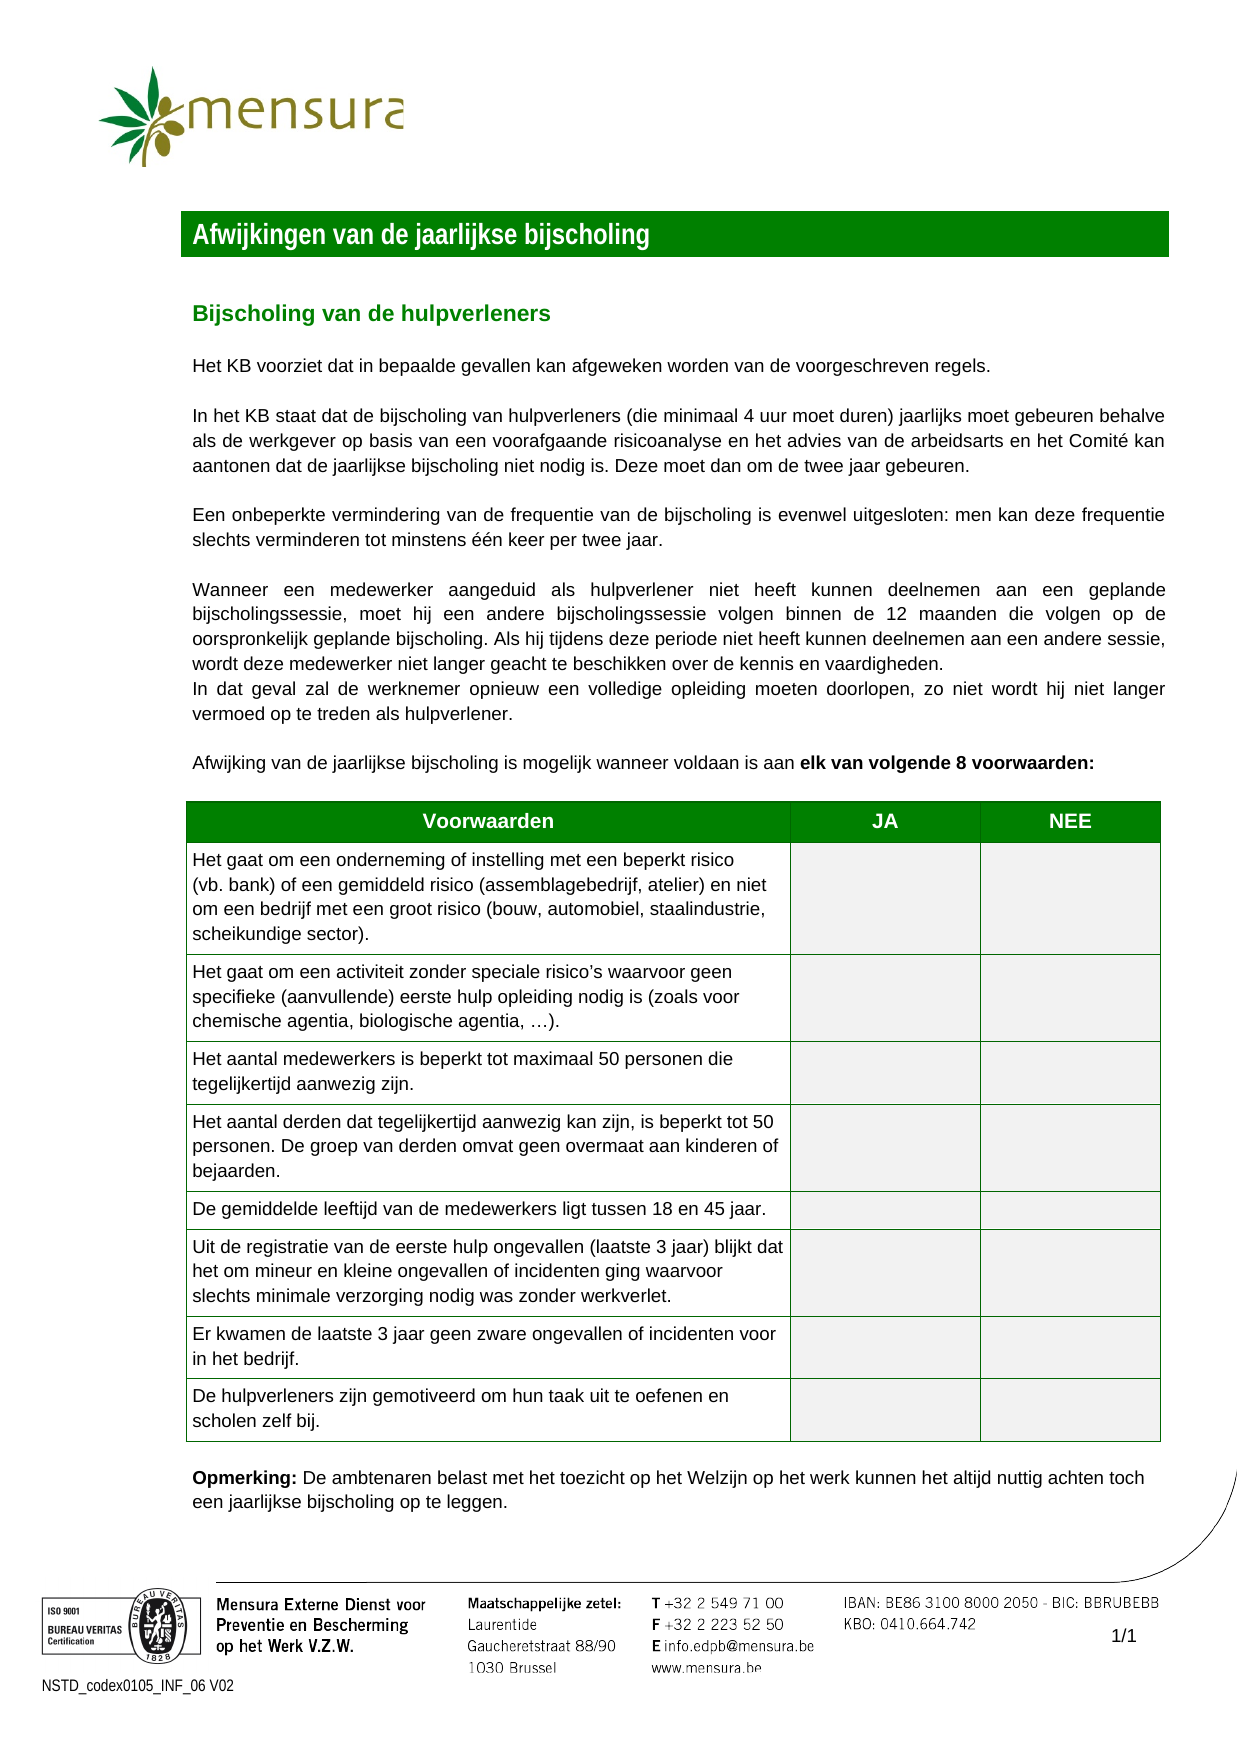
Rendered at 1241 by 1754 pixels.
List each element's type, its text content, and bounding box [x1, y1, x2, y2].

table_cell Er kwamen de laatste 3 jaar geen zware ongevallen of incidenten voor in het bedrijf. [187, 1317, 790, 1378]
table_cell [981, 1230, 1160, 1316]
text In het KB staat dat de bijscholing van hulpverleners (die minimaal 4 uur moet duren) jaarlijks moet gebeuren behalve als de werkgever op basis van een voorafgaande risicoanalyse en het advies van de arbeidsarts en het Comité kan aantonen dat de jaarlijkse bijscholing niet nodig is. Deze moet dan om de twee jaar gebeuren. [192, 405, 1166, 476]
text In dat geval zal de werknemer opnieuw een volledige opleiding moeten doorlopen, zo niet wordt hij niet langer vermoed op te treden als hulpverlener. [192, 677, 1166, 724]
table_cell [791, 1105, 980, 1191]
table_cell [791, 1230, 980, 1316]
table_header Voorwaarden [187, 803, 790, 842]
text Opmerking: De ambtenaren belast met het toezicht op het Welzijn op het werk kunnen het altijd nuttig achten toch een jaarlijkse bijscholing op te leggen. [192, 1467, 1166, 1513]
table_cell [981, 955, 1160, 1041]
table_cell De gemiddelde leeftijd van de medewerkers ligt tussen 18 en 45 jaar. [187, 1192, 790, 1228]
table_cell Het aantal medewerkers is beperkt tot maximaal 50 personen die tegelijkertijd aanwezig zijn. [187, 1042, 790, 1103]
text Het KB voorziet dat in bepaalde gevallen kan afgeweken worden van de voorgeschreven regels. [192, 355, 1166, 377]
text Wanneer een medewerker aangeduid als hulpverlener niet heeft kunnen deelnemen aan een geplande bijscholingssessie, moet hij een andere bijscholingssessie volgen binnen de 12 maanden die volgen op de oorspronkelijk geplande bijscholing. Als hij tijdens deze periode niet heeft kunnen deelnemen aan een andere sessie, wordt deze medewerker niet langer geacht te beschikken over de kennis en vaardigheden. [192, 578, 1166, 674]
table_cell Het aantal derden dat tegelijkertijd aanwezig kan zijn, is beperkt tot 50 personen. De groep van derden omvat geen overmaat aan kinderen of bejaarden. [187, 1105, 790, 1191]
table_cell [791, 955, 980, 1041]
text Afwijking van de jaarlijkse bijscholing is mogelijk wanneer voldaan is aan elk van volgende 8 voorwaarden: [192, 752, 1166, 773]
table_cell De hulpverleners zijn gemotiveerd om hun taak uit te oefenen en scholen zelf bij. [187, 1379, 790, 1441]
picture [33, 1450, 1236, 1673]
table_cell [981, 1379, 1160, 1441]
table_cell [791, 1379, 980, 1441]
table_cell Het gaat om een activiteit zonder speciale risico’s waarvoor geen specifieke (aanvullende) eerste hulp opleiding nodig is (zoals voor chemische agentia, biologische agentia, …). [187, 955, 790, 1041]
table_cell [791, 1317, 980, 1378]
table_cell Uit de registratie van de eerste hulp ongevallen (laatste 3 jaar) blijkt dat het om mineur en kleine ongevallen of incidenten ging waarvoor slechts minimale verzorging nodig was zonder werkverlet. [187, 1230, 790, 1316]
picture [97, 66, 404, 167]
table_header NEE [981, 803, 1160, 842]
text Een onbeperkte vermindering van de frequentie van de bijscholing is evenwel uitgesloten: men kan deze frequentie slechts verminderen tot minstens één keer per twee jaar. [192, 504, 1166, 550]
table_header Afwijkingen van de jaarlijkse bijscholing [181, 211, 1169, 257]
table_cell [981, 1317, 1160, 1378]
table_cell [981, 1042, 1160, 1103]
table_cell [791, 1192, 980, 1228]
table_cell [981, 1192, 1160, 1228]
table_cell Het gaat om een onderneming of instelling met een beperkt risico (vb. bank) of een gemiddeld risico (assemblagebedrijf, atelier) en niet om een bedrijf met een groot risico (bouw, automobiel, staalindustrie, scheikundige sector). [187, 843, 790, 954]
text Bijscholing van de hulpverleners [192, 300, 1166, 327]
table_cell [981, 843, 1160, 954]
table_cell [981, 1105, 1160, 1191]
table_cell [791, 1042, 980, 1103]
table_header JA [791, 803, 980, 842]
table_cell [791, 843, 980, 954]
